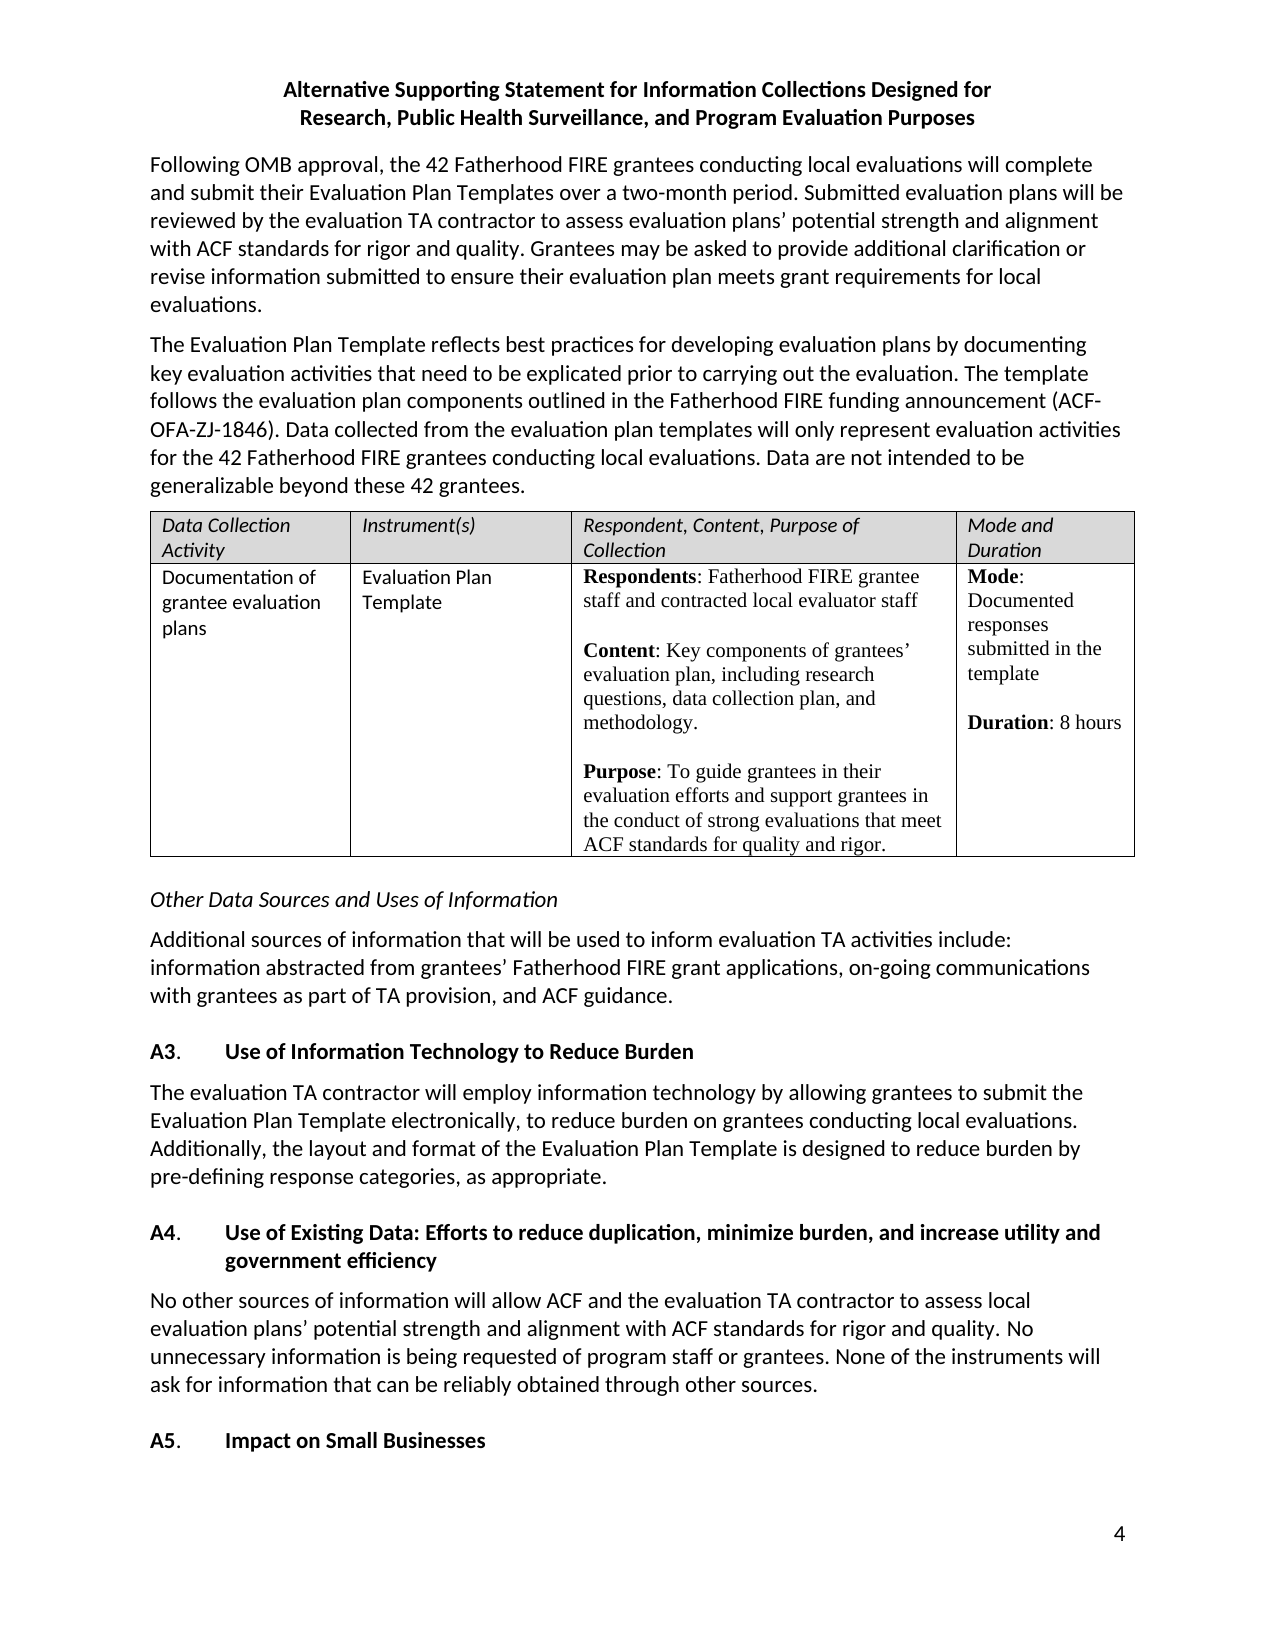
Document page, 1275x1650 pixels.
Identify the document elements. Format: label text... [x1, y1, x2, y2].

text A3. Use of Information Technology to Reduce Burden [150, 1037, 1125, 1065]
text No other sources of information will allow ACF and the evaluation TA contractor to assess local evaluation plans’ potential strength and alignment with ACF standards for rigor and quality. No unnecessary information is being requested of program staff or grantees. None of the instruments will ask for information that can be reliably obtained through other sources. [150, 1286, 1125, 1398]
text The Evaluation Plan Template reflects best practices for developing evaluation plans by documenting key evaluation activities that need to be explicated prior to carrying out the evaluation. The template follows the evaluation plan components outlined in the Fatherhood FIRE funding announcement (ACF-OFA-ZJ-1846). Data collected from the evaluation plan templates will only represent evaluation activities for the 42 Fatherhood FIRE grantees conducting local evaluations. Data are not intended to be generalizable beyond these 42 grantees. [150, 331, 1125, 499]
table_header Mode and Duration [957, 512, 1134, 563]
text Additional sources of information that will be used to inform evaluation TA activities include: information abstracted from grantees’ Fatherhood FIRE grant applications, on-going communications with grantees as part of TA provision, and ACF guidance. [150, 925, 1125, 1009]
text A4. Use of Existing Data: Efforts to reduce duplication, minimize burden, and increase utility and government efficiency [150, 1218, 1125, 1274]
text Following OMB approval, the 42 Fatherhood FIRE grantees conducting local evaluations will complete and submit their Evaluation Plan Templates over a two-month period. Submitted evaluation plans will be reviewed by the evaluation TA contractor to assess evaluation plans’ potential strength and alignment with ACF standards for rigor and quality. Grantees may be asked to provide additional clarification or revise information submitted to ensure their evaluation plan meets grant requirements for local evaluations. [150, 150, 1125, 318]
table_cell Evaluation Plan Template [351, 564, 571, 856]
table_cell Mode: Documented responses submitted in the template Duration: 8 hours [957, 564, 1134, 856]
table_cell Documentation of grantee evaluation plans [151, 564, 350, 856]
table_cell Respondents: Fatherhood FIRE grantee staff and contracted local evaluator staff Content: Key components of grantees’ evaluation plan, including research questions, data collection plan, and methodology. Purpose: To guide grantees in their evaluation efforts and support grantees in the conduct of strong evaluations that meet ACF standards for quality and rigor. [572, 564, 956, 856]
table_header Instrument(s) [351, 512, 571, 563]
table_header Data Collection Activity [151, 512, 350, 563]
text Other Data Sources and Uses of Information [150, 885, 1125, 913]
text The evaluation TA contractor will employ information technology by allowing grantees to submit the Evaluation Plan Template electronically, to reduce burden on grantees conducting local evaluations. Additionally, the layout and format of the Evaluation Plan Template is designed to reduce burden by pre-defining response categories, as appropriate. [150, 1078, 1125, 1190]
text A5. Impact on Small Businesses [150, 1427, 1125, 1454]
table_header Respondent, Content, Purpose of Collection [572, 512, 956, 563]
